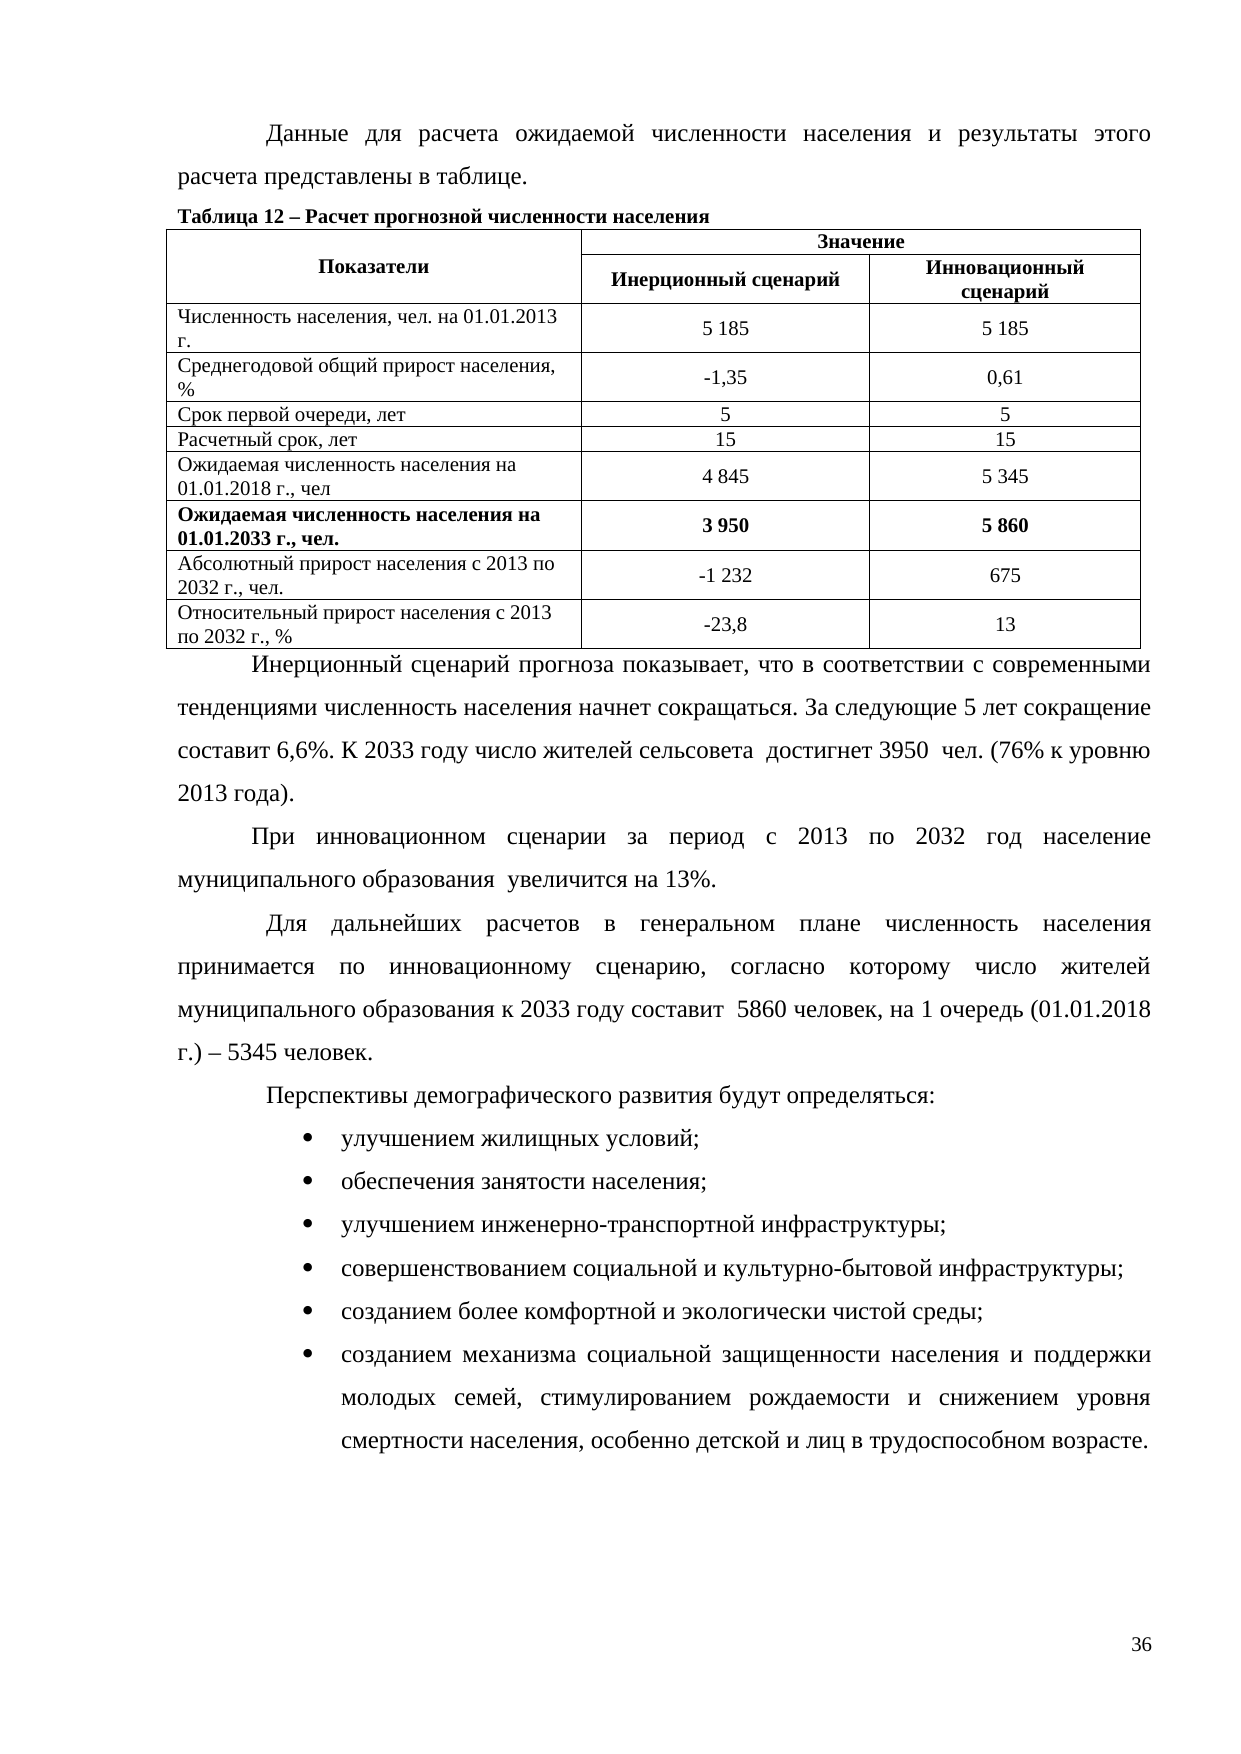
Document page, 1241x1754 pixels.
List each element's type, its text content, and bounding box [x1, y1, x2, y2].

table_cell Численность населения, чел. на 01.01.2013 г. [167, 304, 581, 352]
table_cell Среднегодовой общий прирост населения, % [167, 353, 581, 401]
table_cell 15 [582, 427, 869, 451]
list созданием более комфортной и экологически чистой среды; [303, 1296, 1152, 1324]
list улучшением жилищных условий; [303, 1123, 1152, 1152]
table_cell Инновационный сценарий [870, 255, 1140, 303]
table_cell -1 232 [582, 551, 869, 599]
table_cell -1,35 [582, 353, 869, 401]
table_cell Срок первой очереди, лет [167, 402, 581, 426]
table_cell 0,61 [870, 353, 1140, 401]
table_cell 5 [870, 402, 1140, 426]
table_cell Относительный прирост населения с 2013 по 2032 г., % [167, 600, 581, 648]
text Данные для расчета ожидаемой численности населения и результаты этого расчета представлены в таблице. [177, 118, 1152, 190]
list созданием механизма социальной защищенности населения и поддержки молодых семей, стимулированием рождаемости и снижением уровня смертности населения, особенно детской и лиц в трудоспособном возрасте. [303, 1339, 1152, 1454]
table_cell -23,8 [582, 600, 869, 648]
table_cell 5 345 [870, 452, 1140, 500]
text Перспективы демографического развития будут определяться: [177, 1080, 1152, 1109]
table_cell Абсолютный прирост населения с 2013 по 2032 г., чел. [167, 551, 581, 599]
table_header Значение [582, 230, 1140, 253]
table_cell 3 950 [582, 501, 869, 549]
text Таблица 12 – Расчет прогнозной численности населения [177, 204, 1152, 228]
table_cell 13 [870, 600, 1140, 648]
table_header Показатели [167, 230, 581, 303]
text Для дальнейших расчетов в генеральном плане численность населения принимается по инновационному сценарию, согласно которому число жителей муниципального образования к 2033 году составит 5860 человек, на 1 очередь (01.01.2018 г.) – 5345 человек. [177, 908, 1152, 1066]
table_cell Расчетный срок, лет [167, 427, 581, 451]
table_cell 5 [582, 402, 869, 426]
table_cell 675 [870, 551, 1140, 599]
table_cell 4 845 [582, 452, 869, 500]
table_cell 5 185 [870, 304, 1140, 352]
table_cell 15 [870, 427, 1140, 451]
text Инерционный сценарий прогноза показывает, что в соответствии с современными тенденциями численность населения начнет сокращаться. За следующие 5 лет сокращение составит 6,6%. К 2033 году число жителей сельсовета достигнет 3950 чел. (76% к уровню 2013 года). [177, 649, 1152, 807]
list улучшением инженерно-транспортной инфраструктуры; [303, 1209, 1152, 1238]
table_cell Инерционный сценарий [582, 255, 869, 303]
text При инновационном сценарии за период с 2013 по 2032 год население муниципального образования увеличится на 13%. [177, 821, 1152, 893]
table_cell 5 185 [582, 304, 869, 352]
list совершенствованием социальной и культурно-бытовой инфраструктуры; [303, 1253, 1152, 1281]
table_cell 5 860 [870, 501, 1140, 549]
list обеспечения занятости населения; [303, 1166, 1152, 1195]
table_cell Ожидаемая численность населения на 01.01.2033 г., чел. [167, 501, 581, 549]
table_cell Ожидаемая численность населения на 01.01.2018 г., чел [167, 452, 581, 500]
